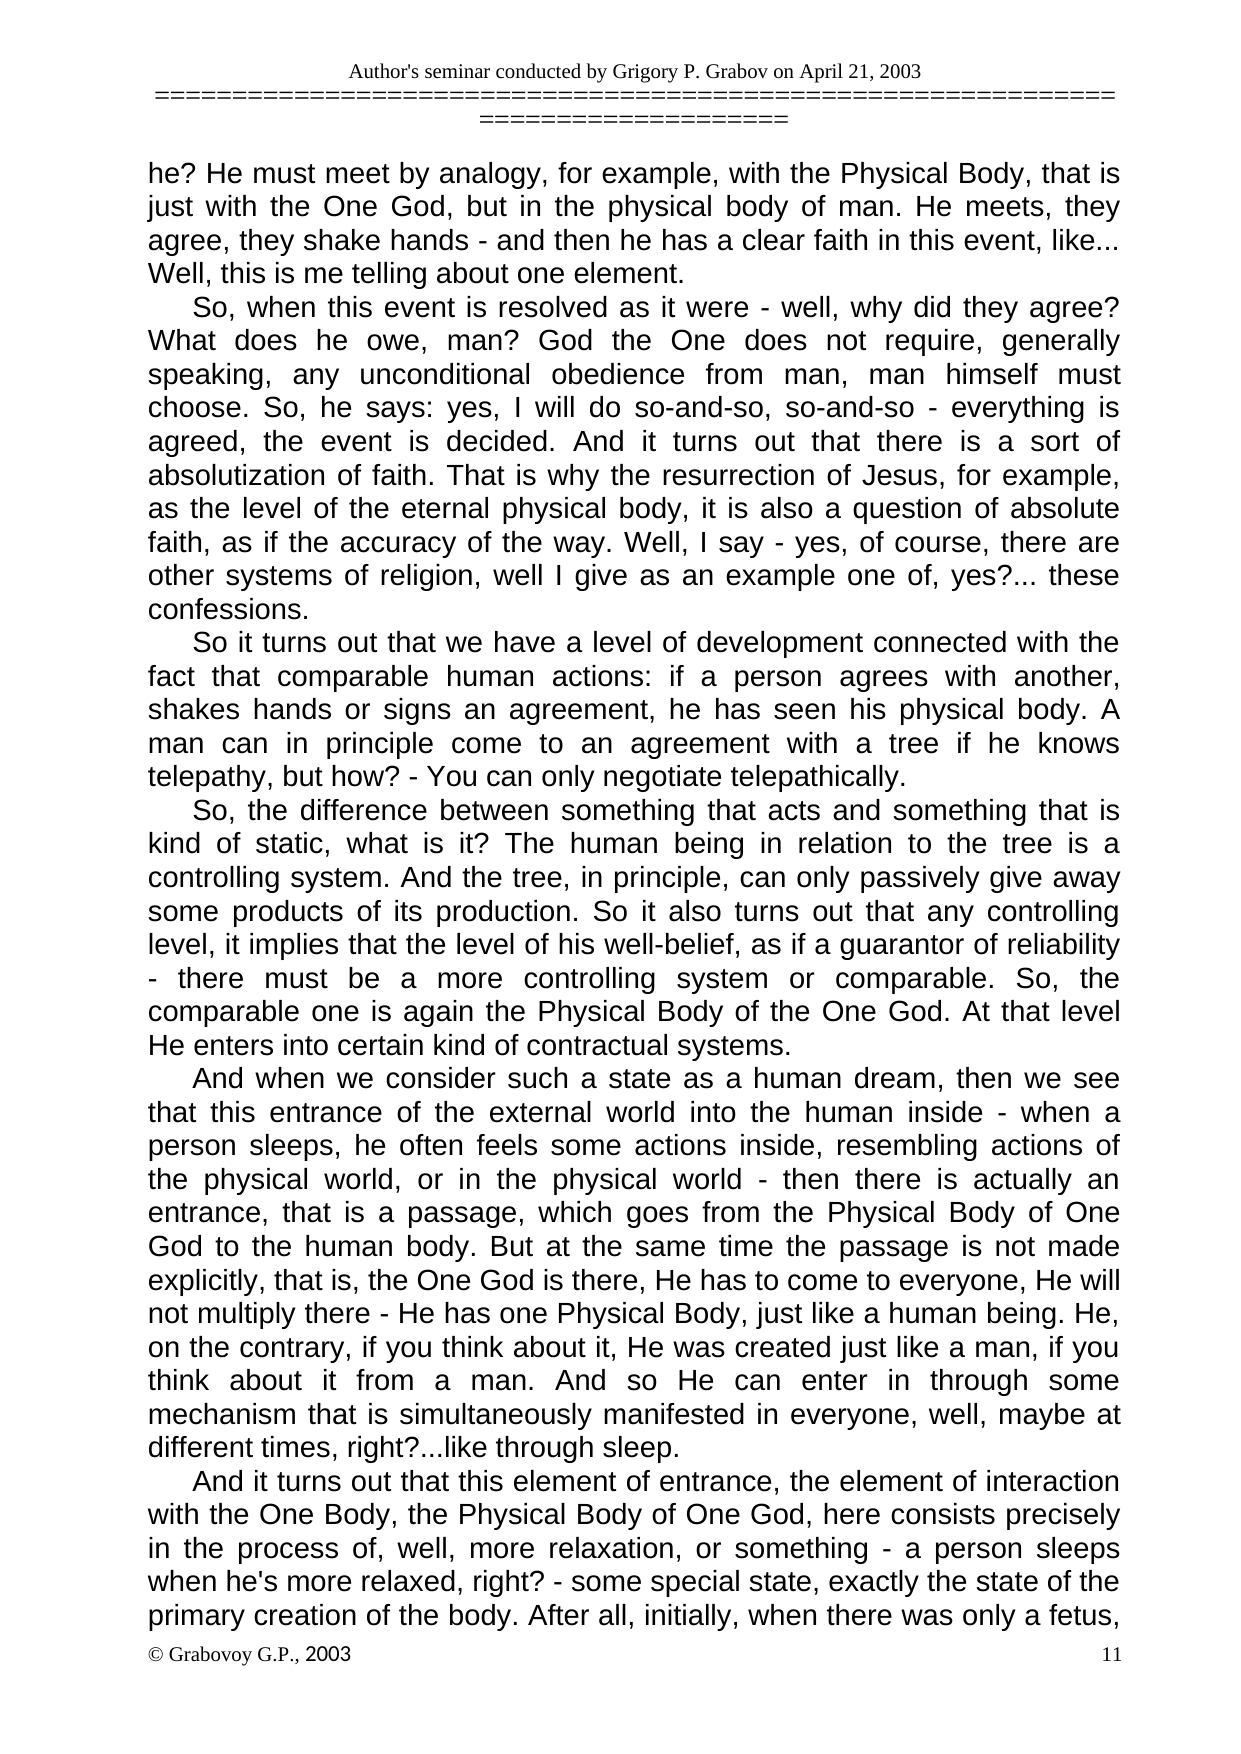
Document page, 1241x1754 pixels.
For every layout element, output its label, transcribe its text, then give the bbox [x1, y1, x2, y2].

text So, the difference between something that acts and something that is kind of static, what is it? The human being in relation to the tree is a controlling system. And the tree, in principle, can only passively give away some products of its production. So it also turns out that any controlling level, it implies that the level of his well-belief, as if a guarantor of reliability - there must be a more controlling system or comparable. So, the comparable one is again the Physical Body of the One God. At that level He enters into certain kind of contractual systems. [148, 793, 1122, 1061]
text So it turns out that we have a level of development connected with the fact that comparable human actions: if a person agrees with another, shakes hands or signs an agreement, he has seen his physical body. A man can in principle come to an agreement with a tree if he knows telepathy, but how? - You can only negotiate telepathically. [148, 625, 1122, 793]
text And when we consider such a state as a human dream, then we see that this entrance of the external world into the human inside - when a person sleeps, he often feels some actions inside, resembling actions of the physical world, or in the physical world - then there is actually an entrance, that is a passage, which goes from the Physical Body of One God to the human body. But at the same time the passage is not made explicitly, that is, the One God is there, He has to come to everyone, He will not multiply there - He has one Physical Body, just like a human being. He, on the contrary, if you think about it, He was created just like a man, if you think about it from a man. And so He can enter in through some mechanism that is simultaneously manifested in everyone, well, maybe at different times, right?...like through sleep. [148, 1061, 1122, 1464]
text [148, 1464, 1122, 1632]
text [148, 156, 1122, 290]
text So, when this event is resolved as it were - well, why did they agree? What does he owe, man? God the One does not require, generally speaking, any unconditional obedience from man, man himself must choose. So, he says: yes, I will do so-and-so, so-and-so - everything is agreed, the event is decided. And it turns out that there is a sort of absolutization of faith. That is why the resurrection of Jesus, for example, as the level of the eternal physical body, it is also a question of absolute faith, as if the accuracy of the way. Well, I say - yes, of course, there are other systems of religion, well I give as an example one of, yes?... these confessions. [148, 290, 1122, 625]
